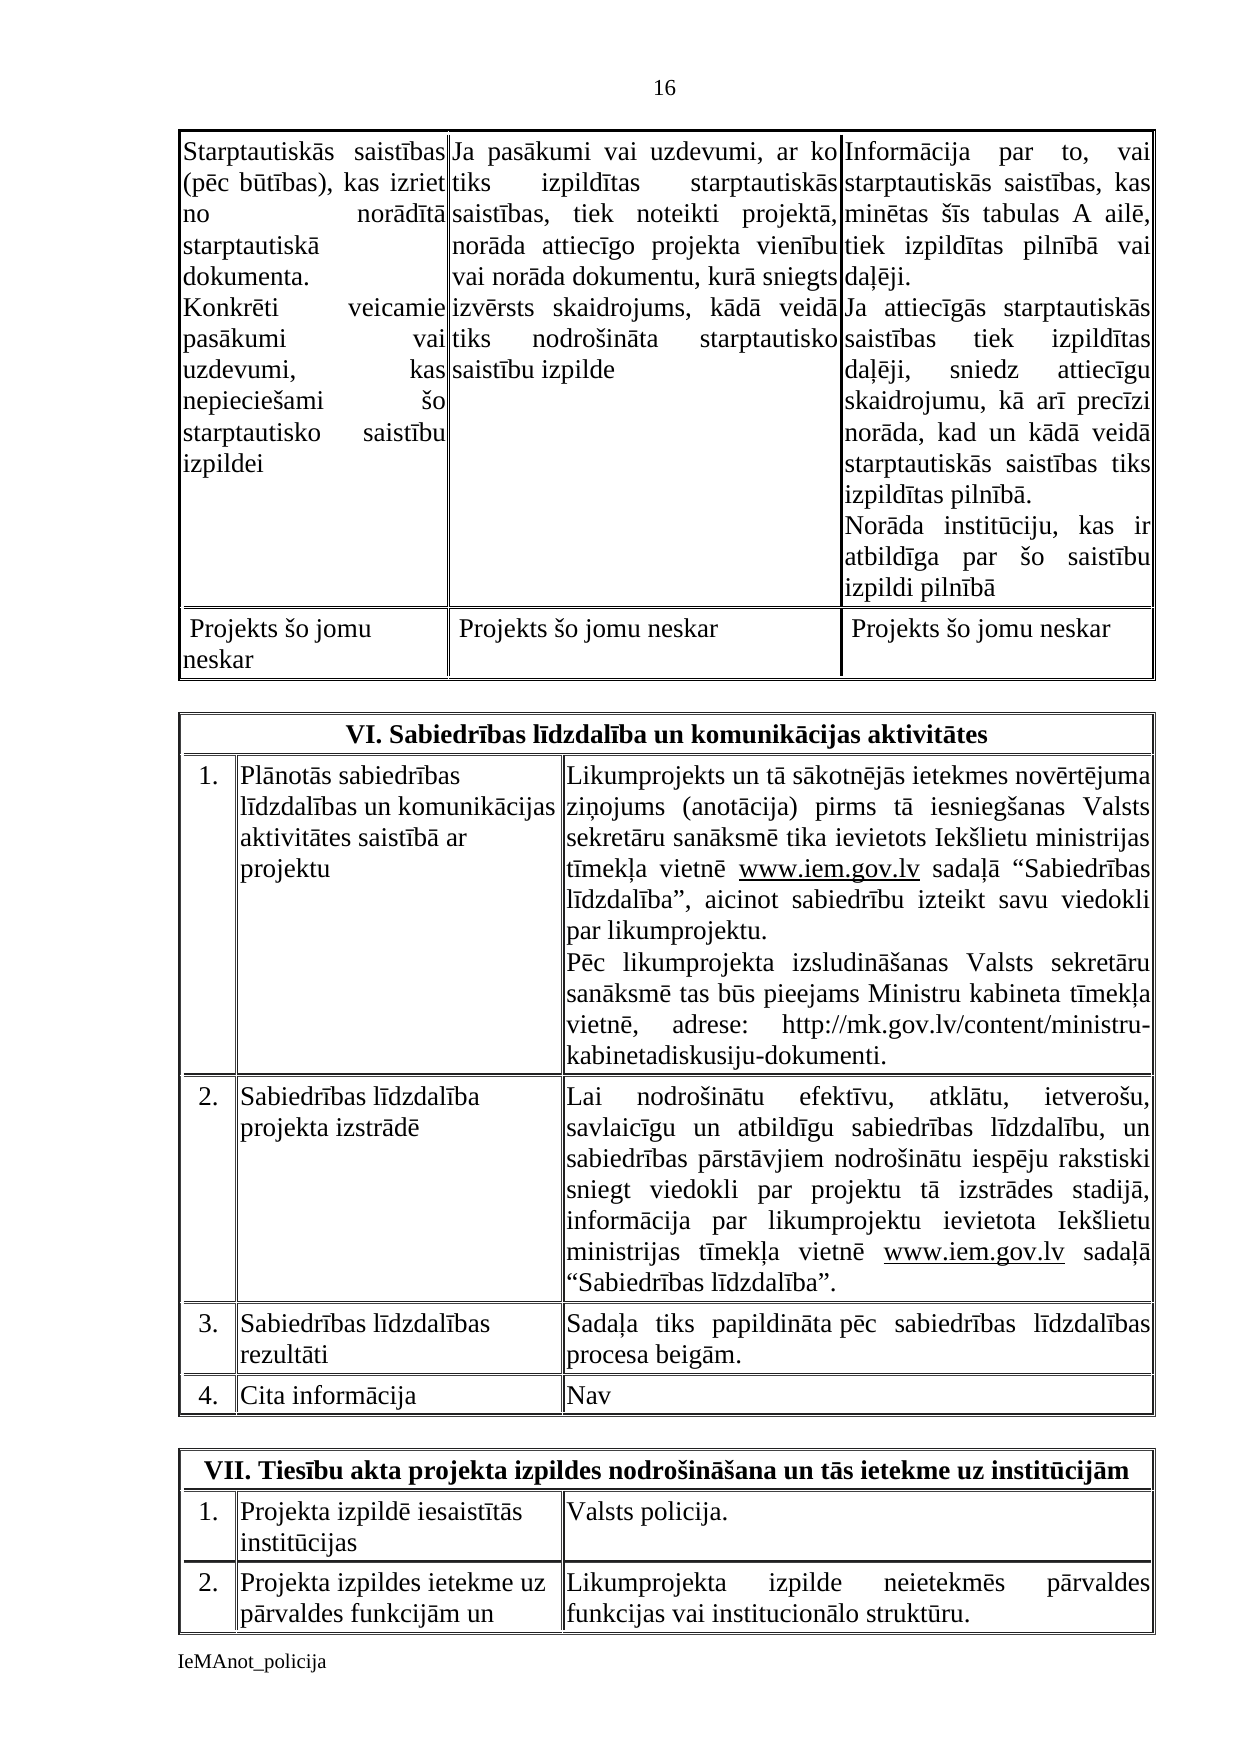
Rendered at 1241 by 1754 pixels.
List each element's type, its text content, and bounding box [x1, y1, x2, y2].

table_cell Likumprojekts un tā sākotnējās ietekmes novērtējuma ziņojums (anotācija) pirms tā iesniegšanas Valsts sekretāru sanāksmē tika ievietots Iekšlietu ministrijas tīmekļa vietnē www.iem.gov.lv sadaļā “Sabiedrības līdzdalība”, aicinot sabiedrību izteikt savu viedokli par likumprojektu. Pēc likumprojekta izsludināšanas Valsts sekretāru sanāksmē tas būs pieejams Ministru kabineta tīmekļa vietnē, adrese: http://mk.gov.lv/content/ministru-kabinetadiskusiju-dokumenti. [565, 753, 1153, 1073]
table_header VI. Sabiedrības līdzdalība un komunikācijas aktivitātes [181, 715, 1152, 752]
table_cell Ja pasākumi vai uzdevumi, ar ko tiks izpildītas starptautiskās saistības, tiek noteikti projektā, norāda attiecīgo projekta vienību vai norāda dokumentu, kurā sniegts izvērsts skaidrojums, kādā veidā tiks nodrošināta starptautisko saistību izpilde [449, 132, 841, 606]
table_cell Projekts šo jomu neskar [449, 609, 841, 677]
table_cell Valsts policija. [565, 1488, 1153, 1560]
table_cell Projekts šo jomu neskar [180, 606, 449, 677]
table_cell Sabiedrības līdzdalības rezultāti [238, 1304, 561, 1373]
table_cell Projekta izpildē iesaistītās institūcijas [238, 1492, 561, 1560]
table_cell Informācija par to, vai starptautiskās saistības, kas minētas šīs tabulas A ailē, tiek izpildītas pilnībā vai daļēji. Ja attiecīgās starptautiskās saistības tiek izpildītas daļēji, sniedz attiecīgu skaidrojumu, kā arī precīzi norāda, kad un kādā veidā starptautiskās saistības tiks izpildītas pilnībā. Norāda institūciju, kas ir atbildīga par šo saistību izpildi pilnībā [841, 132, 1152, 606]
table_cell Lai nodrošinātu efektīvu, atklātu, ietverošu, savlaicīgu un atbildīgu sabiedrības līdzdalību, un sabiedrības pārstāvjiem nodrošinātu iespēju rakstiski sniegt viedokli par projektu tā izstrādes stadijā, informācija par likumprojektu ievietota Iekšlietu ministrijas tīmekļa vietnē www.iem.gov.lv sadaļā “Sabiedrības līdzdalība”. [565, 1073, 1153, 1301]
table_cell Sadaļa tiks papildināta pēc sabiedrības līdzdalības procesa beigām. [563, 1301, 1154, 1373]
table_cell 4. [180, 1373, 237, 1413]
table_header VII. Tiesību akta projekta izpildes nodrošināšana un tās ietekme uz institūcijām [181, 1451, 1152, 1488]
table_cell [563, 1560, 1152, 1632]
table_cell Sabiedrības līdzdalība projekta izstrādē [238, 1077, 561, 1301]
table_cell 1. [181, 1488, 235, 1560]
table_cell Nav [563, 1373, 1154, 1413]
table_cell Plānotās sabiedrības līdzdalības un komunikācijas aktivitātes saistībā ar projektu [238, 756, 561, 1073]
table_cell Projekts šo jomu neskar [841, 606, 1154, 677]
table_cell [237, 1560, 563, 1632]
table_cell Starptautiskās saistības (pēc būtības), kas izriet no norādītā starptautiskā dokumenta. Konkrēti veicamie pasākumi vai uzdevumi, kas nepieciešami šo starptautisko saistību izpildei [181, 132, 449, 606]
table_cell Cita informācija [237, 1373, 563, 1413]
table_cell 3. [180, 1301, 237, 1373]
table_cell 1. [181, 753, 235, 1073]
table_cell 2. [181, 1560, 237, 1632]
table_cell 2. [181, 1073, 235, 1301]
